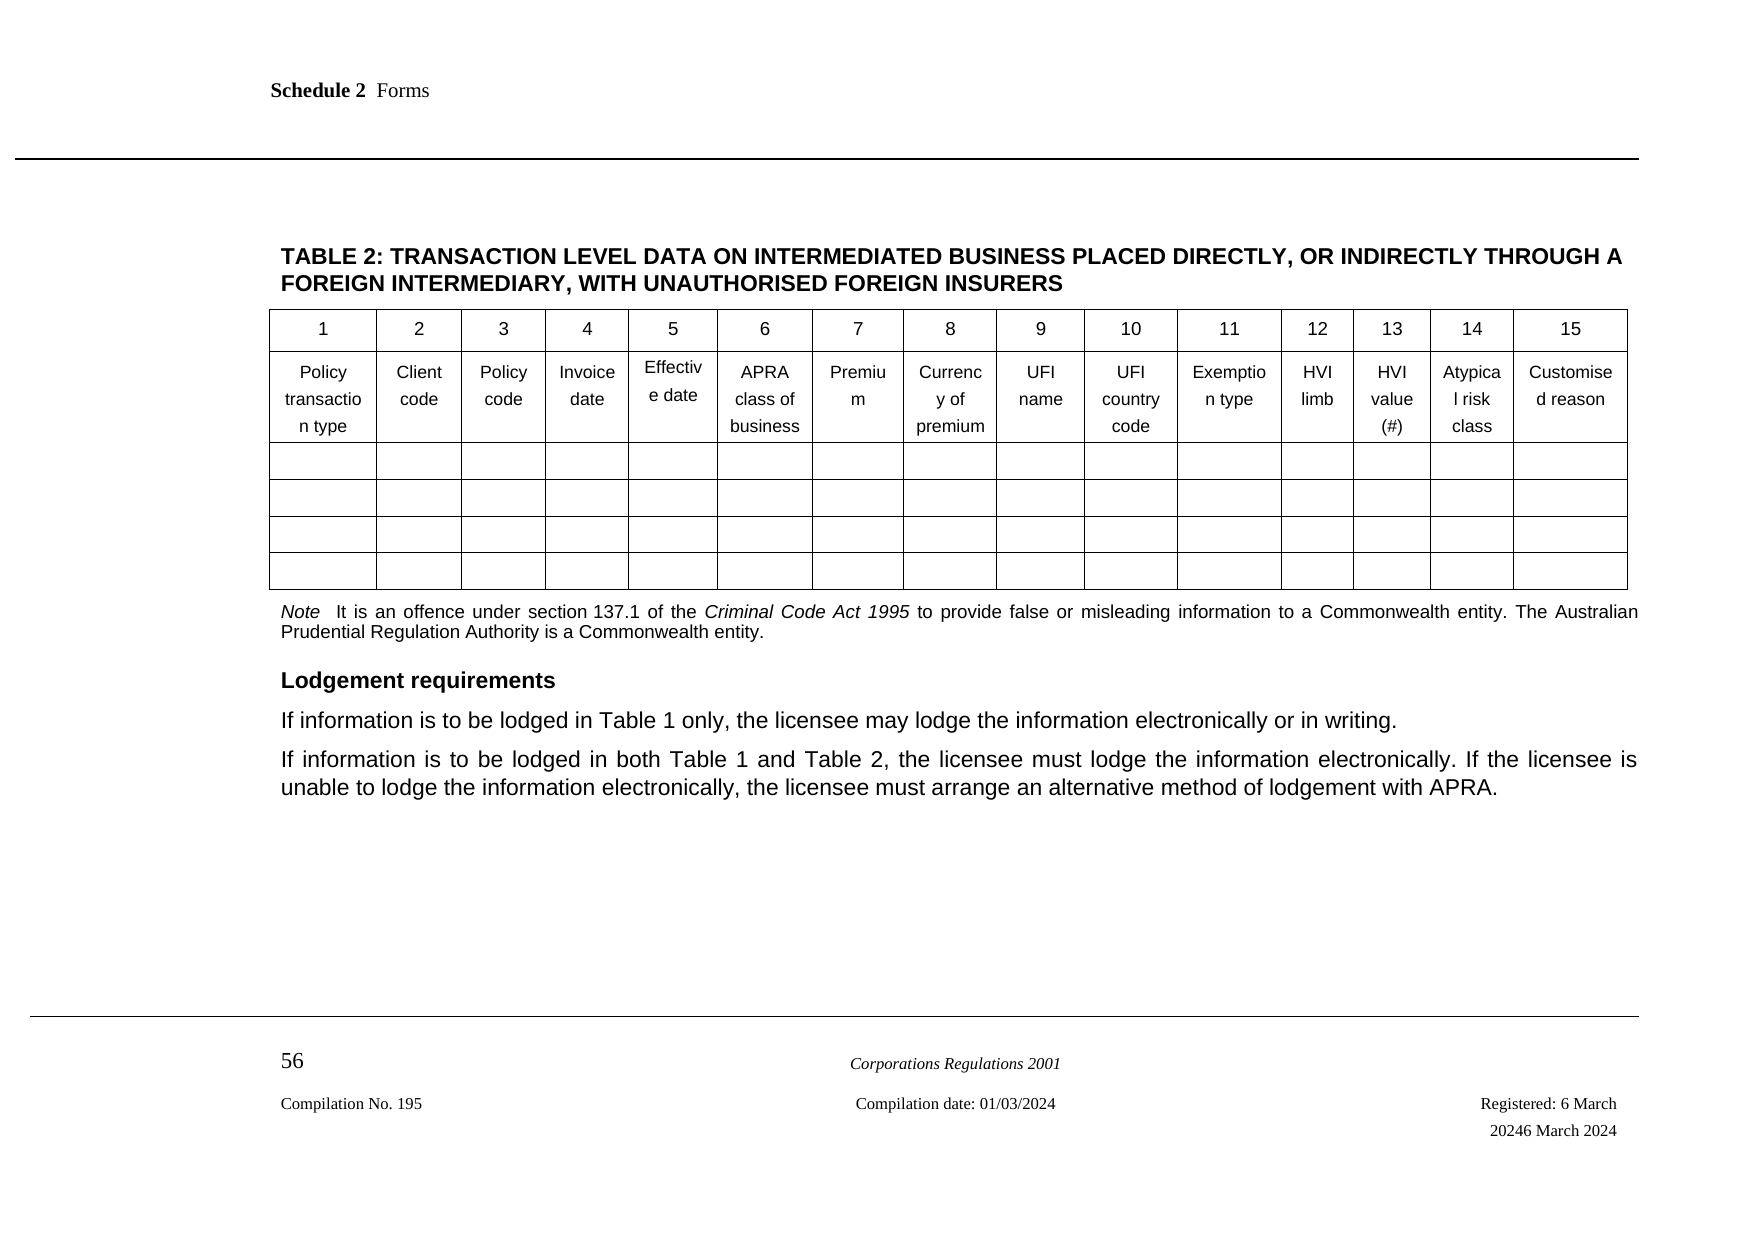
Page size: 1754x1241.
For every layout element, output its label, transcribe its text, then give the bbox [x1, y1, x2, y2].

table_cell APRA class of business [718, 352, 812, 442]
table_cell [1514, 480, 1627, 516]
table_cell [1282, 480, 1353, 516]
table_cell Premium [813, 352, 903, 442]
text If information is to be lodged in both Table 1 and Table 2, the licensee must lodge the information electronically. If the licensee is unable to lodge the information electronically, the licensee must arrange an alternative method of lodgement with APRA. [281, 746, 1639, 800]
table_cell [629, 517, 717, 552]
table_cell [997, 480, 1084, 516]
table_cell [1354, 517, 1430, 552]
table_cell [1178, 553, 1281, 589]
table_cell [997, 443, 1084, 479]
table_cell [1085, 553, 1177, 589]
table_cell [904, 480, 996, 516]
table_cell [546, 480, 628, 516]
table_cell [377, 553, 461, 589]
table_cell HVI value (#) [1354, 352, 1430, 442]
text Note It is an offence under section 137.1 of the Criminal Code Act 1995 to provide false or misleading information to a Commonwealth entity. The Australian Prudential Regulation Authority is a Commonwealth entity. [281, 602, 1639, 642]
table_cell Client code [377, 352, 461, 442]
table_header 3 [462, 310, 545, 351]
table_cell [270, 480, 376, 516]
table_cell [813, 517, 903, 552]
table_cell [1431, 443, 1513, 479]
table_cell [1514, 443, 1627, 479]
table_header 11 [1178, 310, 1281, 351]
table_header 5 [629, 310, 717, 351]
table_cell [1178, 443, 1281, 479]
table_cell [1431, 517, 1513, 552]
table_header 9 [997, 310, 1084, 351]
table_header 7 [813, 310, 903, 351]
table_cell [813, 443, 903, 479]
table_cell Effective date [629, 352, 717, 442]
table_cell [904, 517, 996, 552]
table_cell [997, 553, 1084, 589]
table_cell [1514, 517, 1627, 552]
table_cell Currency of premium [904, 352, 996, 442]
table_cell [629, 480, 717, 516]
table_cell [546, 517, 628, 552]
table_cell [1085, 480, 1177, 516]
table_header 15 [1514, 310, 1627, 351]
table_cell [462, 553, 545, 589]
table_cell [813, 480, 903, 516]
table_cell [462, 443, 545, 479]
table_cell [904, 443, 996, 479]
table_cell Exemption type [1178, 352, 1281, 442]
table_cell Policy transaction type [270, 352, 376, 442]
table_cell [270, 553, 376, 589]
table_header 1 [270, 310, 376, 351]
table_header 13 [1354, 310, 1430, 351]
table_header 12 [1282, 310, 1353, 351]
table_cell [1354, 480, 1430, 516]
table_cell [1282, 517, 1353, 552]
table_cell [377, 443, 461, 479]
table_cell Customised reason [1514, 352, 1627, 442]
table_cell UFI name [997, 352, 1084, 442]
table_cell [997, 517, 1084, 552]
table_cell [718, 443, 812, 479]
table_header 14 [1431, 310, 1513, 351]
table_cell HVI limb [1282, 352, 1353, 442]
table_cell [546, 443, 628, 479]
text If information is to be lodged in Table 1 only, the licensee may lodge the information electronically or in writing. [281, 707, 1754, 734]
table_cell Policy code [462, 352, 545, 442]
table_header 2 [377, 310, 461, 351]
table_cell [377, 480, 461, 516]
table_cell [546, 553, 628, 589]
table_cell [813, 553, 903, 589]
table_header 4 [546, 310, 628, 351]
table_cell [904, 553, 996, 589]
table_cell [462, 480, 545, 516]
table_cell [629, 443, 717, 479]
table_cell [462, 517, 545, 552]
table_cell [1354, 553, 1430, 589]
table_cell [718, 553, 812, 589]
table_cell UFI country code [1085, 352, 1177, 442]
table_cell [1085, 517, 1177, 552]
table_cell [270, 517, 376, 552]
table_cell [1282, 443, 1353, 479]
table_cell Invoice date [546, 352, 628, 442]
table_cell Atypical risk class [1431, 352, 1513, 442]
table_header 10 [1085, 310, 1177, 351]
table_cell [270, 443, 376, 479]
table_cell [1514, 553, 1627, 589]
table_header 6 [718, 310, 812, 351]
table_cell [1178, 517, 1281, 552]
table_cell [1354, 443, 1430, 479]
table_cell [718, 517, 812, 552]
table_cell [629, 553, 717, 589]
table_cell [1085, 443, 1177, 479]
table_cell [1431, 480, 1513, 516]
text table 2: Transaction level data on intermediated business placed directly, or indirectly through a foreign intermediary, with unauthorised foreign insurers [281, 242, 1640, 296]
table_header 8 [904, 310, 996, 351]
table_cell [1178, 480, 1281, 516]
table_cell [1282, 553, 1353, 589]
text Lodgement requirements [281, 667, 1754, 694]
table_cell [718, 480, 812, 516]
table_cell [1431, 553, 1513, 589]
table_cell [377, 517, 461, 552]
